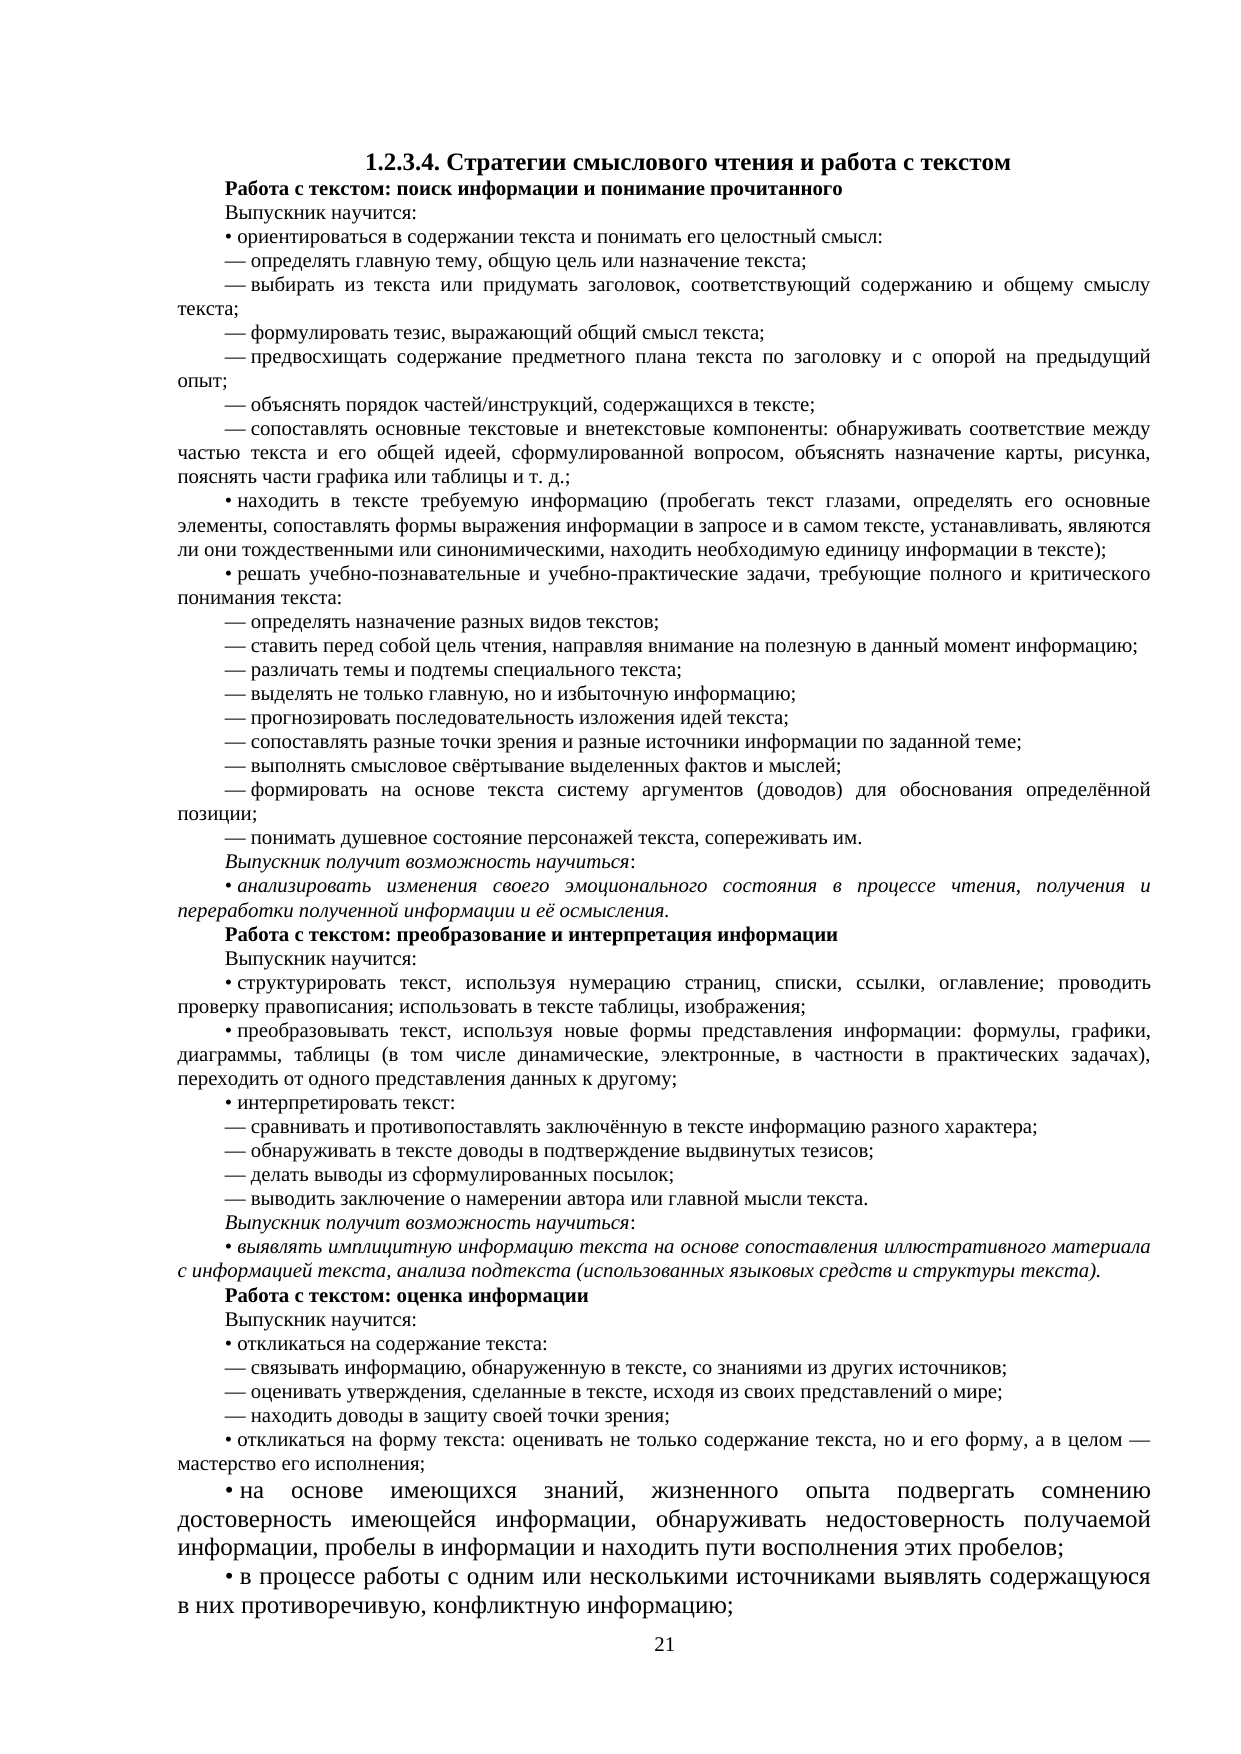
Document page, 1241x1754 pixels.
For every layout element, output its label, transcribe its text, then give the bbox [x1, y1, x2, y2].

text — сравнивать и противопоставлять заключённую в тексте информацию разного характера; [177, 1114, 1152, 1138]
text • на основе имеющихся знаний, жизненного опыта подвергать сомнению достоверность имеющейся информации, обнаруживать недостоверность получаемой информации, пробелы в информации и находить пути восполнения этих пробелов; [177, 1475, 1152, 1561]
text — определять главную тему, общую цель или назначение текста; [177, 248, 1152, 272]
text • анализировать изменения своего эмоционального состояния в процессе чтения, получения и переработки полученной информации и её осмысления. [177, 873, 1152, 922]
text • откликаться на содержание текста: [177, 1331, 1152, 1355]
text — понимать душевное состояние персонажей текста, сопереживать им. [177, 825, 1152, 849]
text — выбирать из текста или придумать заголовок, соответствующий содержанию и общему смыслу текста; [177, 272, 1152, 320]
text • преобразовывать текст, используя новые формы представления информации: формулы, графики, диаграммы, таблицы (в том числе динамические, электронные, в частности в практических задачах), переходить от одного представления данных к другому; [177, 1018, 1152, 1090]
text — сопоставлять основные текстовые и внетекстовые компоненты: обнаруживать соответствие между частью текста и его общей идеей, сформулированной вопросом, объяснять назначение карты, рисунка, пояснять части графика или таблицы и т. д.; [177, 416, 1152, 488]
text 1.2.3.4. Стратегии смыслового чтения и работа с текстом [177, 147, 1152, 176]
text Выпускник научится: [177, 200, 1152, 224]
text Работа с текстом: оценка информации [177, 1282, 1152, 1307]
text — оценивать утверждения, сделанные в тексте, исходя из своих представлений о мире; [177, 1379, 1152, 1403]
text • в процессе работы с одним или несколькими источниками выявлять содержащуюся в них противоречивую, конфликтную информацию; [177, 1561, 1152, 1619]
text — прогнозировать последовательность изложения идей текста; [177, 705, 1152, 729]
text — формировать на основе текста систему аргументов (доводов) для обоснования определённой позиции; [177, 777, 1152, 825]
text Выпускник получит возможность научиться: [177, 849, 1152, 873]
text — сопоставлять разные точки зрения и разные источники информации по заданной теме; [177, 729, 1152, 753]
text — выполнять смысловое свёртывание выделенных фактов и мыслей; [177, 753, 1152, 777]
text • откликаться на форму текста: оценивать не только содержание текста, но и его форму, а в целом — мастерство его исполнения; [177, 1427, 1152, 1475]
text Работа с текстом: поиск информации и понимание прочитанного [177, 176, 1152, 200]
text • решать учебно-познавательные и учебно-практические задачи, требующие полного и критического понимания текста: [177, 561, 1152, 609]
text • находить в тексте требуемую информацию (пробегать текст глазами, определять его основные элементы, сопоставлять формы выражения информации в запросе и в самом тексте, устанавливать, являются ли они тождественными или синонимическими, находить необходимую единицу информации в тексте); [177, 488, 1152, 561]
text — формулировать тезис, выражающий общий смысл текста; [177, 320, 1152, 344]
text — предвосхищать содержание предметного плана текста по заголовку и с опорой на предыдущий опыт; [177, 344, 1152, 392]
text — находить доводы в защиту своей точки зрения; [177, 1403, 1152, 1427]
text Выпускник научится: [177, 1307, 1152, 1331]
text • выявлять имплицитную информацию текста на основе сопоставления иллюстративного материала с информацией текста, анализа подтекста (использованных языковых средств и структуры текста). [177, 1234, 1152, 1282]
text — выделять не только главную, но и избыточную информацию; [177, 681, 1152, 705]
text — выводить заключение о намерении автора или главной мысли текста. [177, 1186, 1152, 1210]
text Выпускник научится: [177, 946, 1152, 970]
text • структурировать текст, используя нумерацию страниц, списки, ссылки, оглавление; проводить проверку правописания; использовать в тексте таблицы, изображения; [177, 970, 1152, 1018]
text Выпускник получит возможность научиться: [177, 1210, 1152, 1234]
text • интерпретировать текст: [177, 1090, 1152, 1114]
text — делать выводы из сформулированных посылок; [177, 1162, 1152, 1186]
text Работа с текстом: преобразование и интерпретация информации [177, 922, 1152, 946]
text — обнаруживать в тексте доводы в подтверждение выдвинутых тезисов; [177, 1138, 1152, 1162]
text — связывать информацию, обнаруженную в тексте, со знаниями из других источников; [177, 1355, 1152, 1379]
text — объяснять порядок частей/инструкций, содержащихся в тексте; [177, 392, 1152, 416]
text • ориентироваться в содержании текста и понимать его целостный смысл: [177, 224, 1152, 248]
text — различать темы и подтемы специального текста; [177, 657, 1152, 681]
text — ставить перед собой цель чтения, направляя внимание на полезную в данный момент информацию; [177, 633, 1152, 657]
text — определять назначение разных видов текстов; [177, 609, 1152, 633]
